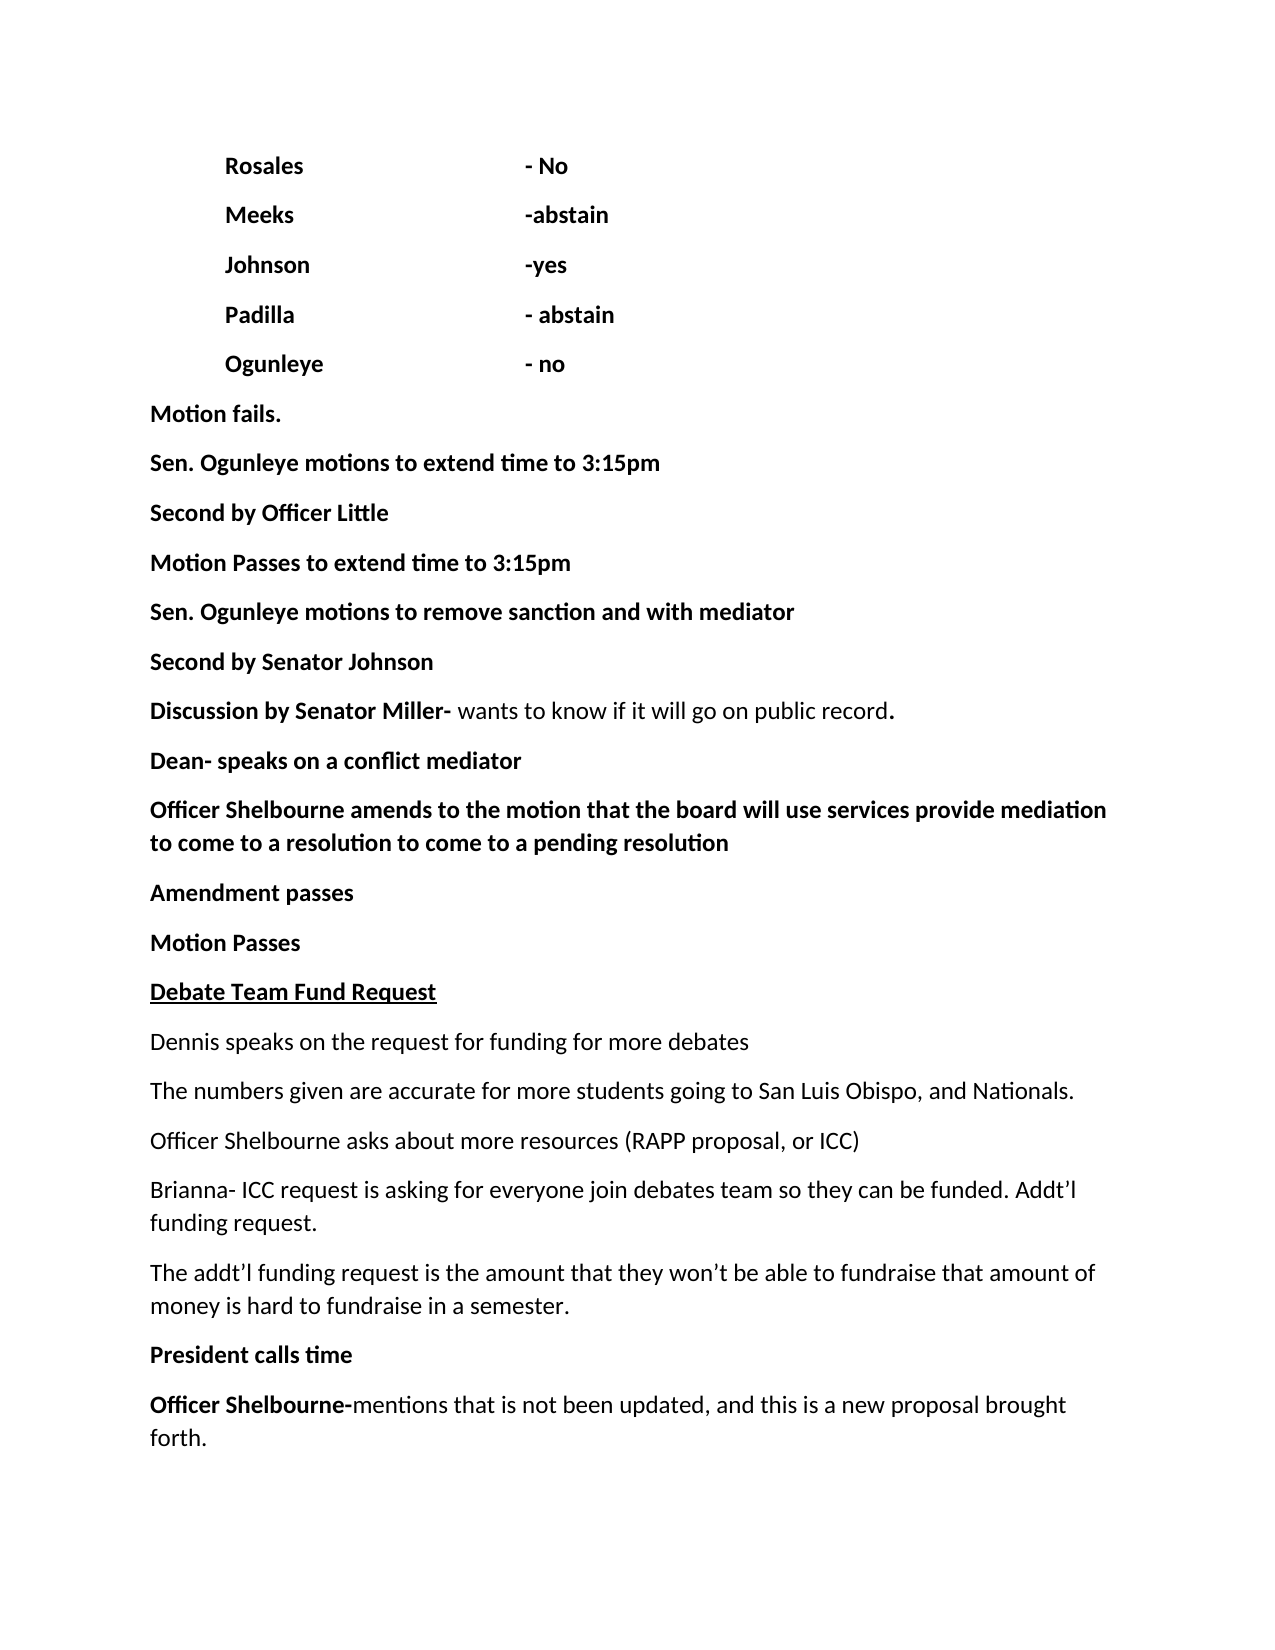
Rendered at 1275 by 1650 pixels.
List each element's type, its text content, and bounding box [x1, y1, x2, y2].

text Sen. Ogunleye motions to remove sanction and with mediator [150, 596, 1125, 627]
text Discussion by Senator Miller- wants to know if it will go on public record. [150, 695, 1125, 726]
text Debate Team Fund Request [150, 976, 1125, 1007]
text Amendment passes [150, 877, 1125, 908]
text Motion fails. [150, 398, 1125, 428]
text Motion Passes [150, 927, 1125, 957]
text Sen. Ogunleye motions to extend time to 3:15pm [150, 447, 1125, 478]
text Officer Shelbourne amends to the motion that the board will use services provide mediation to come to a resolution to come to a pending resolution [150, 794, 1125, 858]
text Brianna- ICC request is asking for everyone join debates team so they can be funded. Addt’l funding request. [150, 1174, 1125, 1238]
text Meeks -abstain [150, 199, 1125, 230]
text Officer Shelbourne-mentions that is not been updated, and this is a new proposal brought forth. [150, 1389, 1125, 1453]
text Padilla - abstain [150, 299, 1125, 329]
text Ogunleye - no [150, 348, 1125, 379]
text The numbers given are accurate for more students going to San Luis Obispo, and Nationals. [150, 1075, 1125, 1106]
text Dennis speaks on the request for funding for more debates [150, 1026, 1125, 1056]
text The addt’l funding request is the amount that they won’t be able to fundraise that amount of money is hard to fundraise in a semester. [150, 1257, 1125, 1321]
text Motion Passes to extend time to 3:15pm [150, 547, 1125, 577]
text Johnson -yes [150, 249, 1125, 280]
text Officer Shelbourne asks about more resources (RAPP proposal, or ICC) [150, 1125, 1125, 1156]
text Second by Senator Johnson [150, 646, 1125, 676]
text Second by Officer Little [150, 497, 1125, 528]
text Rosales - No [150, 150, 1125, 181]
text President calls time [150, 1339, 1125, 1370]
text Dean- speaks on a conflict mediator [150, 745, 1125, 776]
